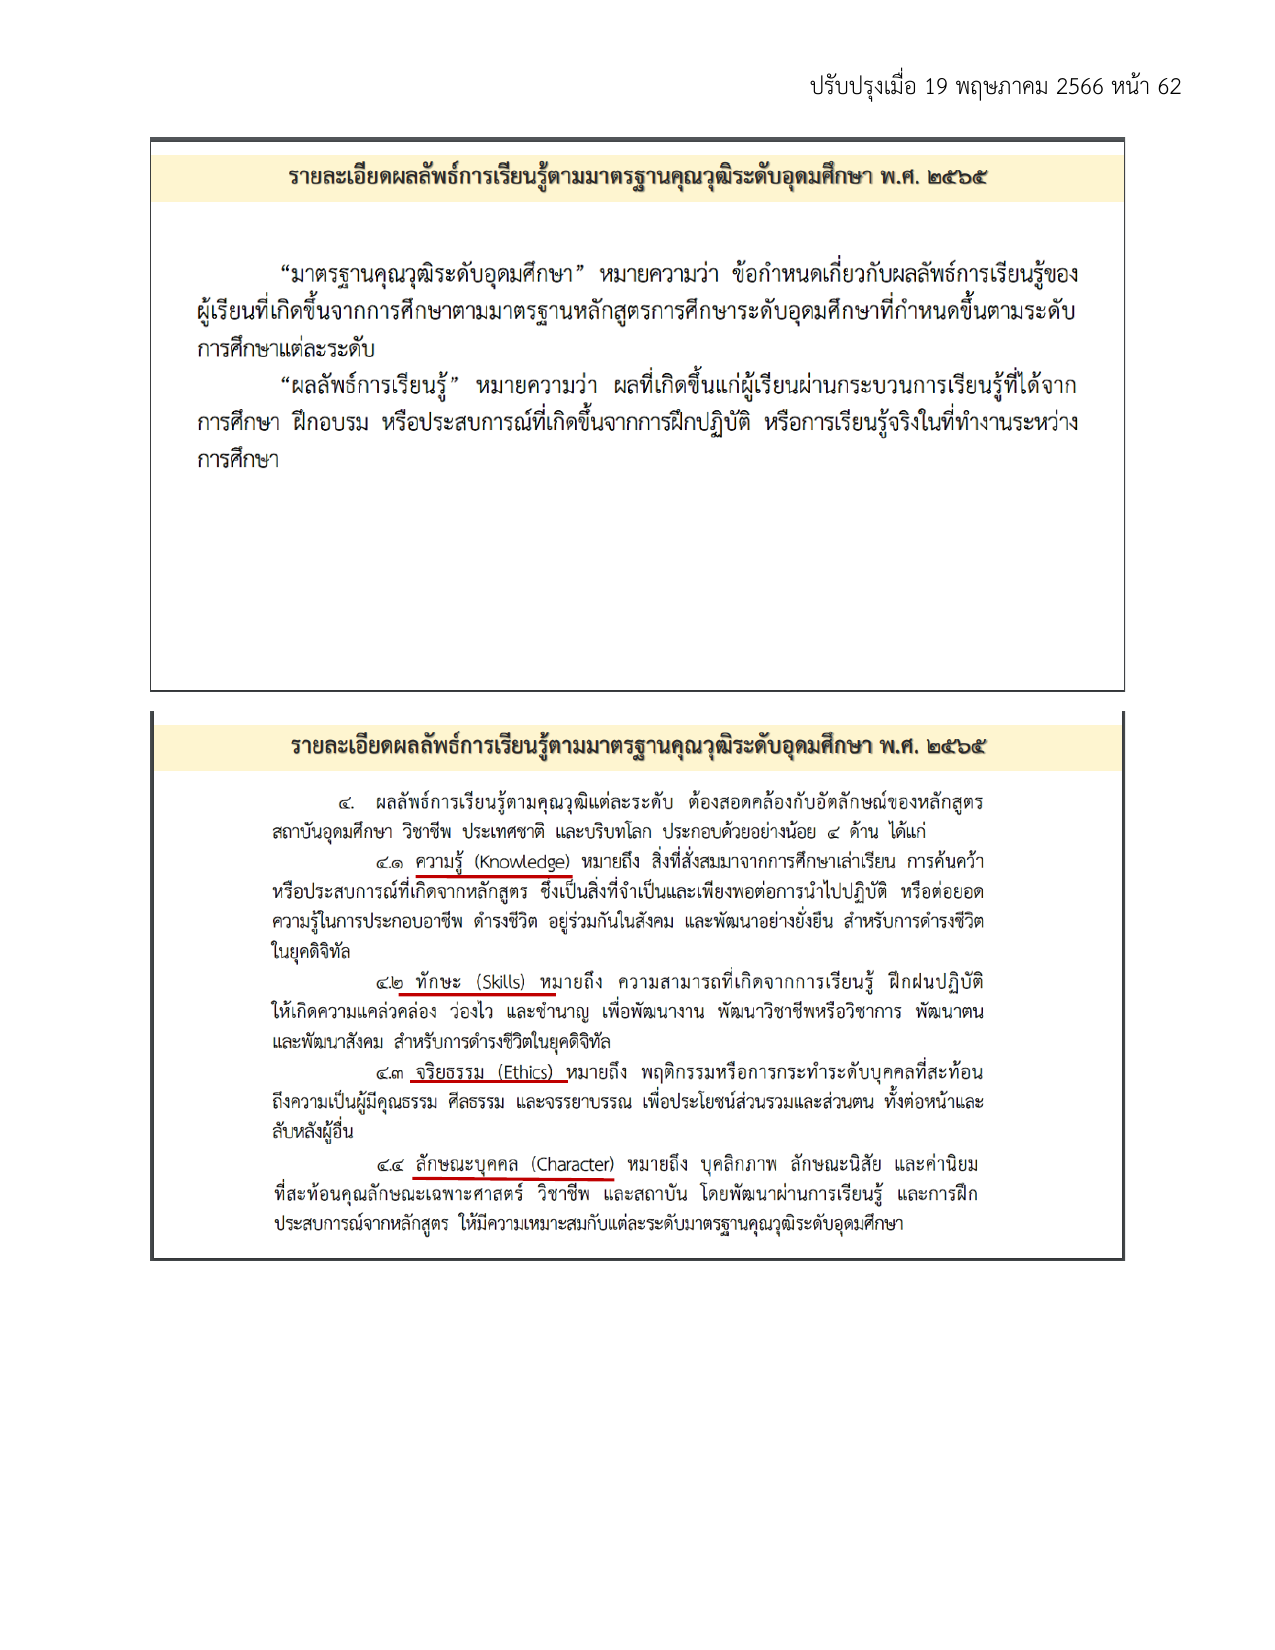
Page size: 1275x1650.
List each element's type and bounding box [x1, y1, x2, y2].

picture [150, 137, 1125, 692]
picture [150, 711, 1125, 1261]
